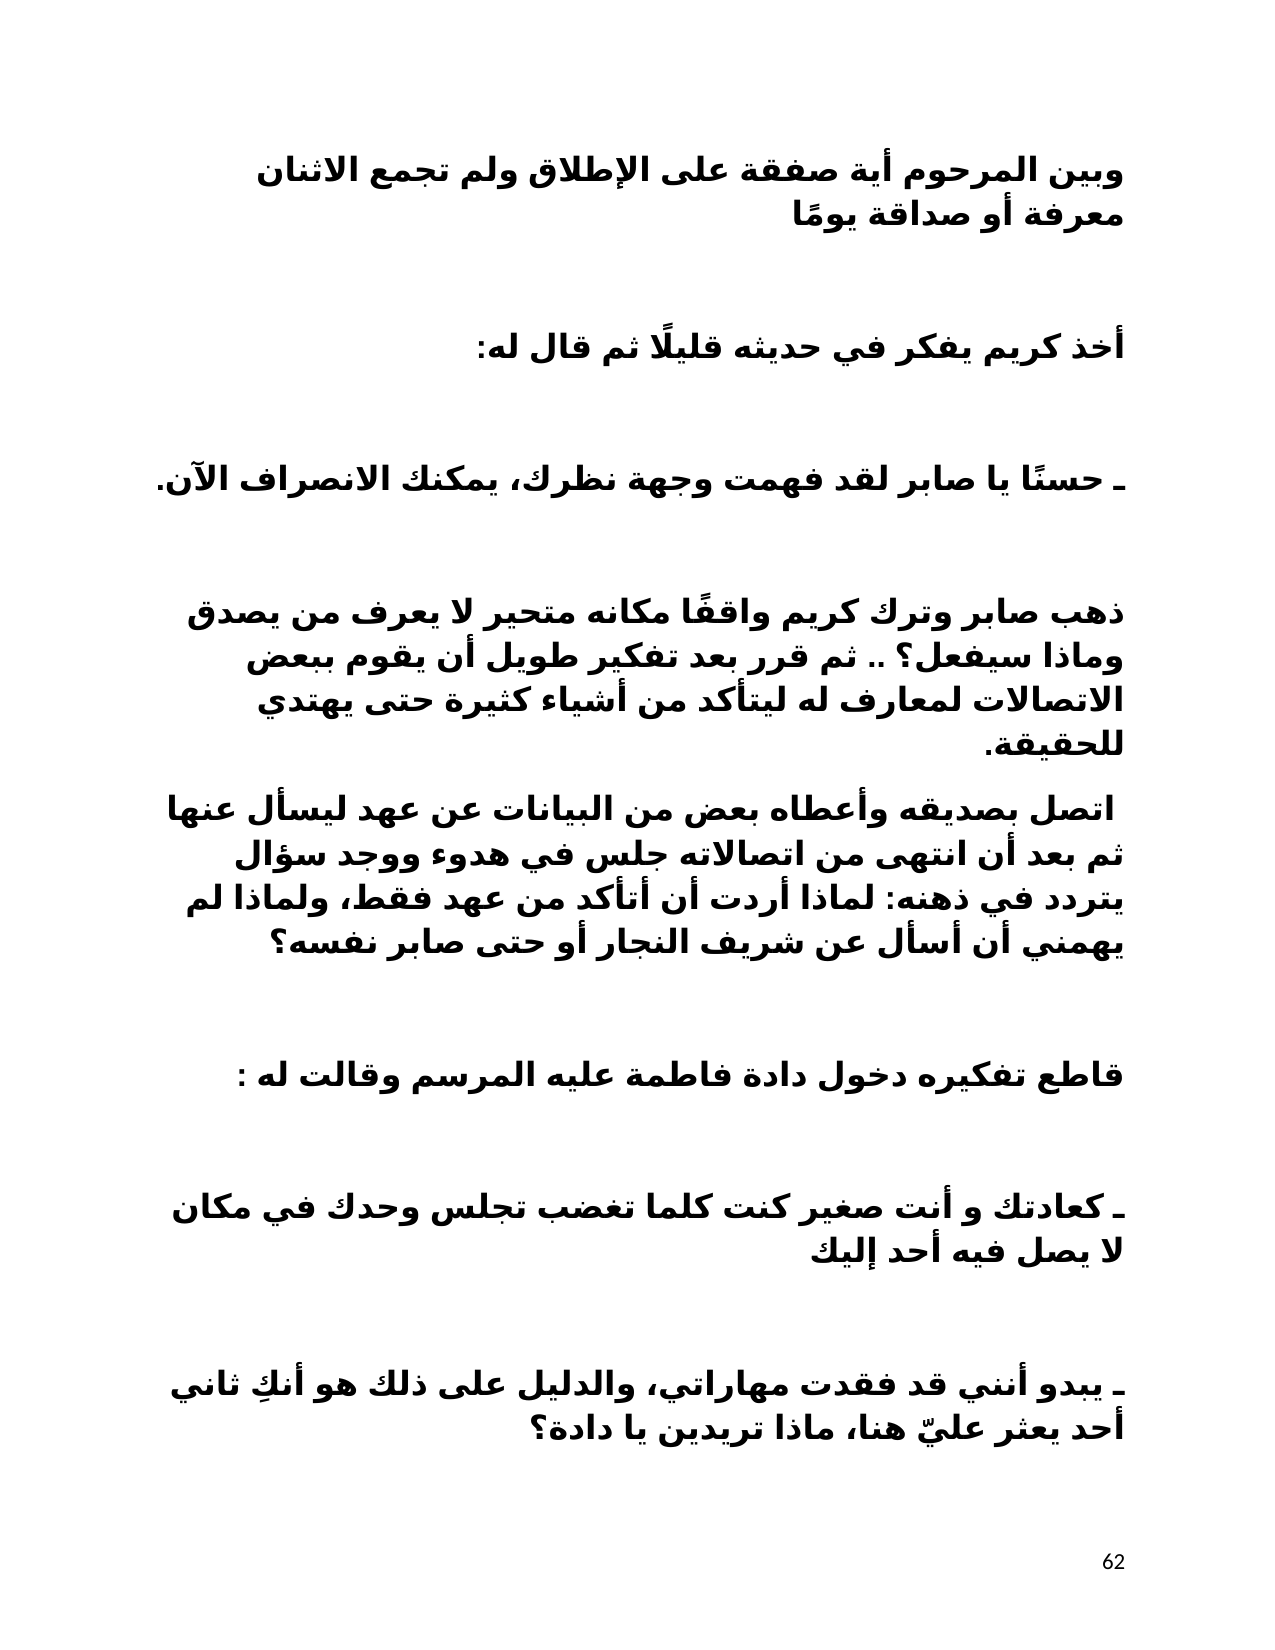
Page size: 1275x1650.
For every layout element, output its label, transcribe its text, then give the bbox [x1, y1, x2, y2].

text أخذ كريم يفكر في حديثه قليلًا ثم قال له: [150, 327, 1125, 365]
text ـ كعادتك و أنت صغير كنت كلما تغضب تجلس وحدك في مكان لا يصل فيه أحد إليك [150, 1187, 1125, 1270]
text ـ يبدو أنني قد فقدت مهاراتي، والدليل على ذلك هو أنكِ ثاني أحد يعثر عليّ هنا، ماذا تريدين يا دادة؟ [150, 1364, 1125, 1447]
text ذهب صابر وترك كريم واقفًا مكانه متحير لا يعرف من يصدق وماذا سيفعل؟ .. ثم قرر بعد تفكير طويل أن يقوم ببعض الاتصالات لمعارف له ليتأكد من أشياء كثيرة حتى يهتدي للحقيقة. [150, 592, 1125, 763]
text ـ حسنًا يا صابر لقد فهمت وجهة نظرك، يمكنك الانصراف الآن. [150, 459, 1125, 498]
text اتصل بصديقه وأعطاه بعض من البيانات عن عهد ليسأل عنها ثم بعد أن انتهى من اتصالاته جلس في هدوء ووجد سؤال يتردد في ذهنه: لماذا أردت أن أتأكد من عهد فقط، ولماذا لم يهمني أن أسأل عن شريف النجار أو حتى صابر نفسه؟ [150, 789, 1125, 960]
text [150, 150, 1125, 233]
text قاطع تفكيره دخول دادة فاطمة عليه المرسم وقالت له : [150, 1054, 1125, 1093]
